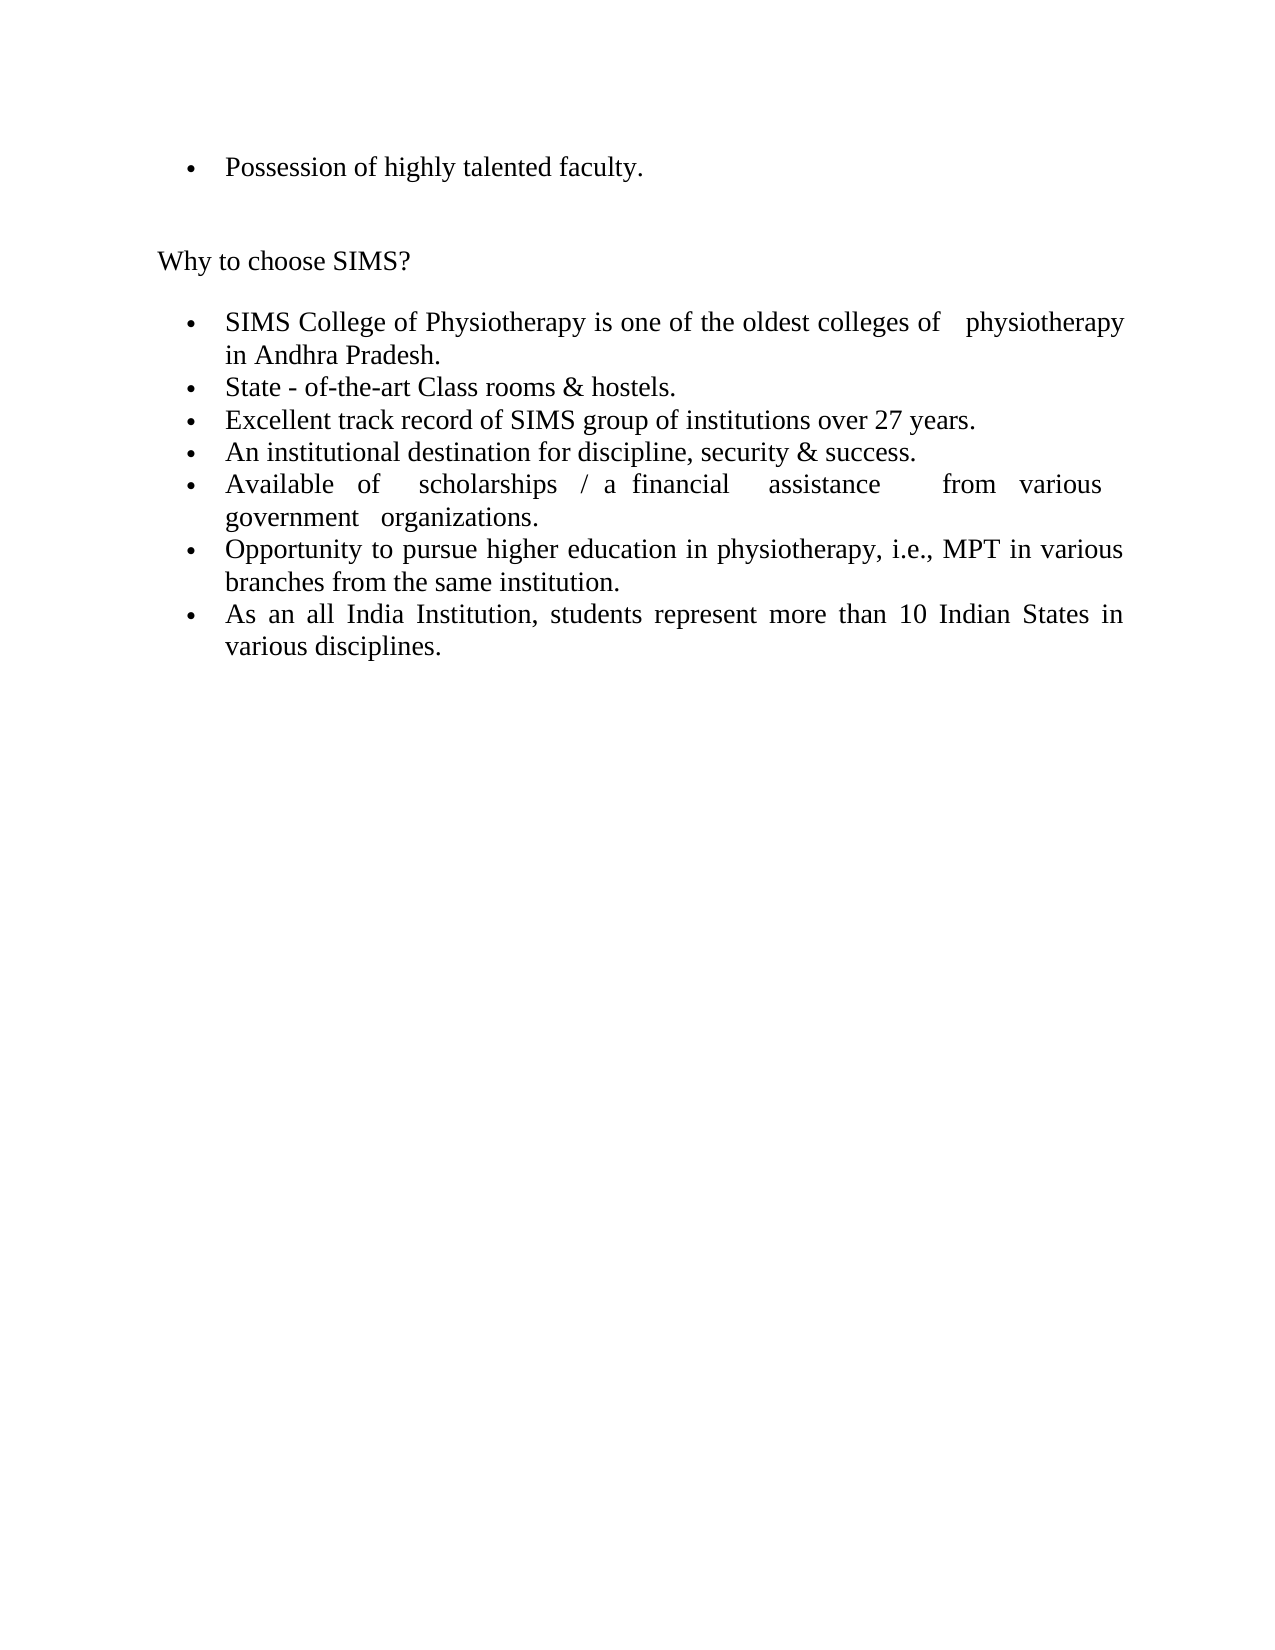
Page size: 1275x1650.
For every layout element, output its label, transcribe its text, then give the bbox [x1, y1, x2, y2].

list Available of scholarships / a financial assistance from various government organizations. [187, 467, 1125, 532]
list Opportunity to pursue higher education in physiotherapy, i.e., MPT in various branches from the same institution. [187, 532, 1125, 597]
list As an all India Institution, students represent more than 10 Indian States in various disciplines. [187, 597, 1125, 662]
list Excellent track record of SIMS group of institutions over 27 years. [187, 403, 1125, 435]
list An institutional destination for discipline, security & success. [187, 435, 1125, 467]
list SIMS College of Physiotherapy is one of the oldest colleges of physiotherapy in Andhra Pradesh. [187, 306, 1125, 370]
list State - of-the-art Class rooms & hostels. [187, 370, 1125, 403]
text Why to choose SIMS? [150, 244, 1125, 276]
list Possession of highly talented faculty. [187, 150, 1125, 182]
